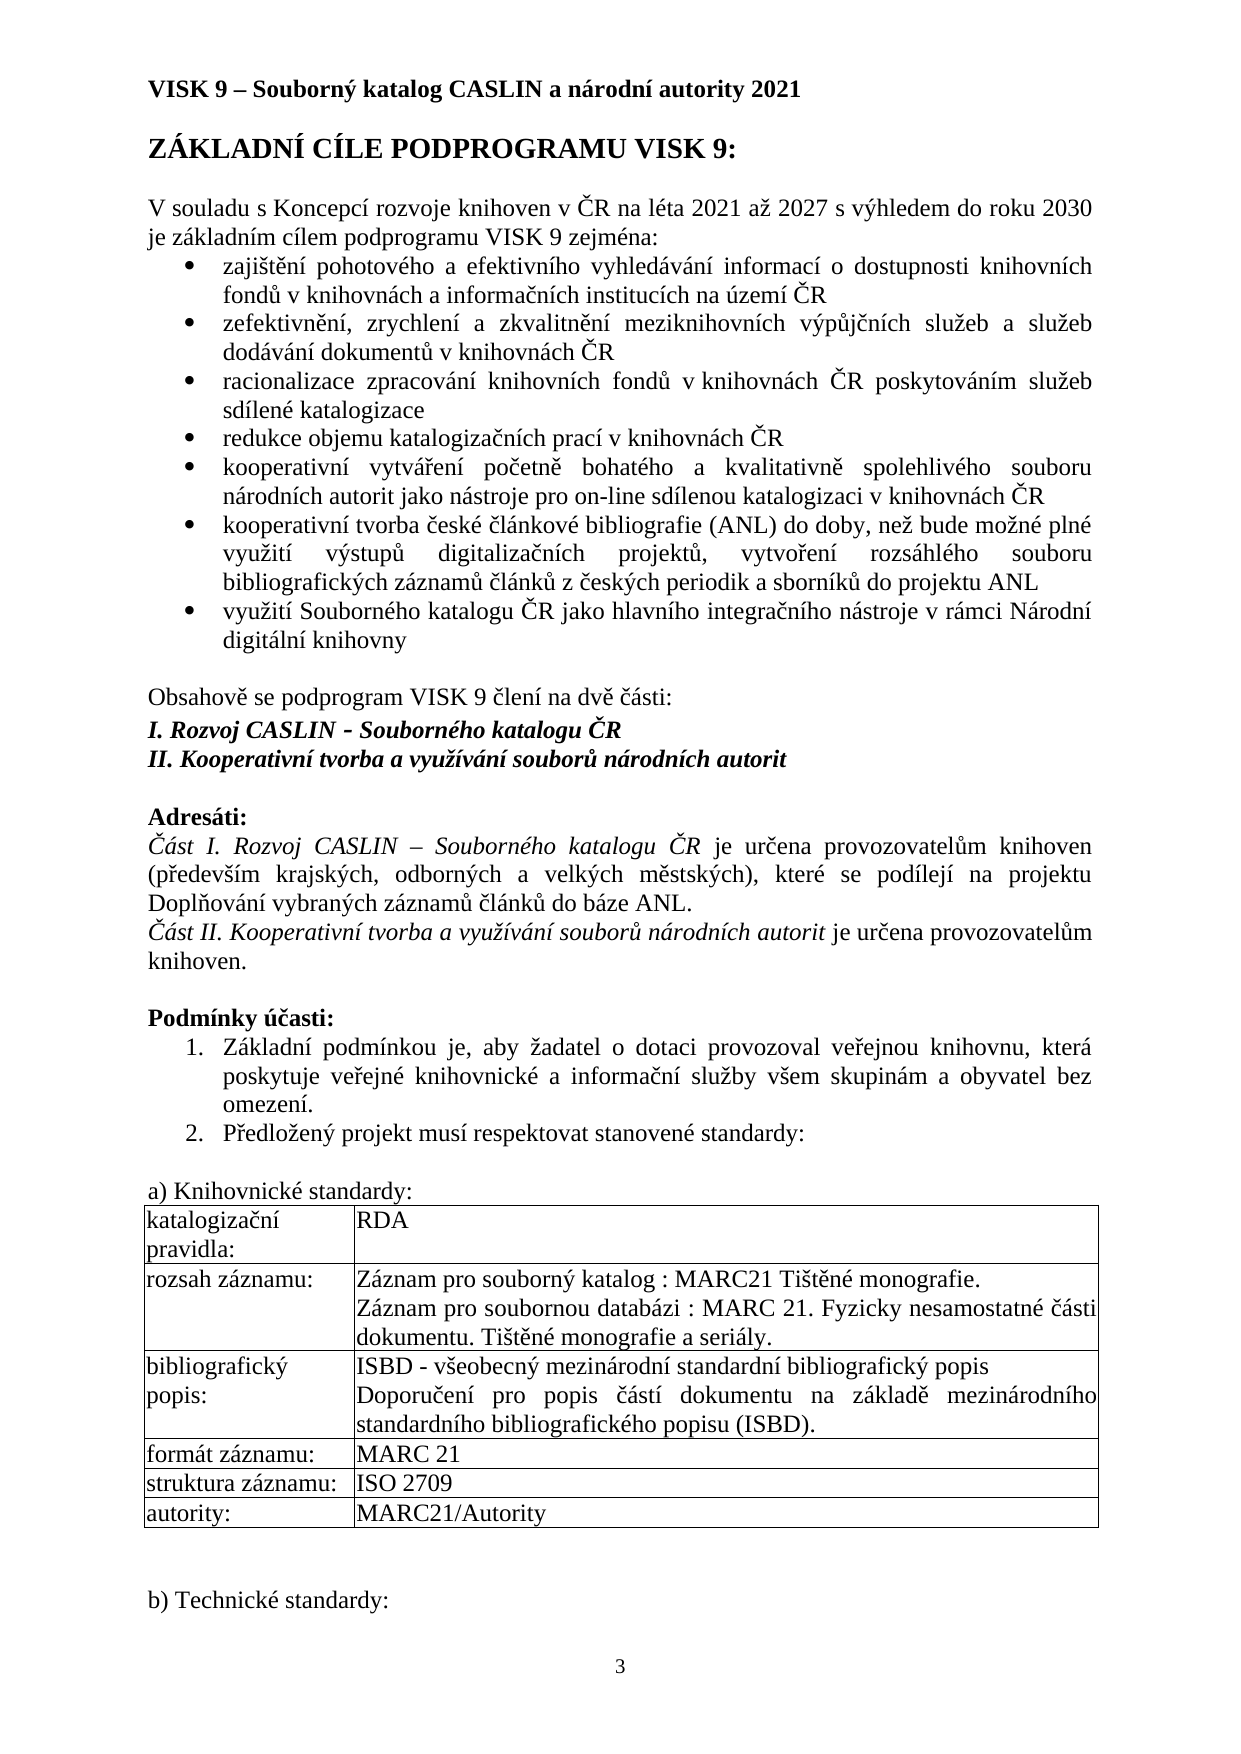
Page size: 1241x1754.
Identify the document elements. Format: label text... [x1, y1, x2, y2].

table_cell rozsah záznamu: [145, 1264, 354, 1350]
text a) Knihovnické standardy: [148, 1176, 1093, 1204]
table_cell MARC21/Autority [355, 1498, 1098, 1527]
text I. Rozvoj CASLIN - Souborného katalogu ČR [148, 711, 1093, 744]
table_cell ISBD - všeobecný mezinárodní standardní bibliografický popis Doporučení pro popis částí dokumentu na základě mezinárodního standardního bibliografického popisu (ISBD). [355, 1351, 1098, 1438]
text II. Kooperativní tvorba a využívání souborů národních autorit [148, 744, 1093, 773]
table_cell formát záznamu: [145, 1439, 354, 1467]
text ZÁKLADNÍ CÍLE PODPROGRAMU VISK 9: [148, 131, 1093, 165]
list kooperativní vytváření početně bohatého a kvalitativně spolehlivého souboru národních autorit jako nástroje pro on-line sdílenou katalogizaci v knihovnách ČR [185, 452, 1093, 510]
list kooperativní tvorba české článkové bibliografie (ANL) do doby, než bude možné plné využití výstupů digitalizačních projektů, vytvoření rozsáhlého souboru bibliografických záznamů článků z českých periodik a sborníků do projektu ANL [185, 510, 1093, 596]
table_header katalogizační pravidla: [145, 1206, 354, 1263]
list využití Souborného katalogu ČR jako hlavního integračního nástroje v rámci Národní digitální knihovny [185, 596, 1093, 653]
list racionalizace zpracování knihovních fondů v knihovnách ČR poskytováním služeb sdílené katalogizace [185, 366, 1093, 423]
list zefektivnění, zrychlení a zkvalitnění meziknihovních výpůjčních služeb a služeb dodávání dokumentů v knihovnách ČR [185, 308, 1093, 366]
list redukce objemu katalogizačních prací v knihovnách ČR [185, 423, 1093, 452]
text b) Technické standardy: [148, 1586, 1093, 1614]
list zajištění pohotového a efektivního vyhledávání informací o dostupnosti knihovních fondů v knihovnách a informačních institucích na území ČR [185, 251, 1093, 308]
text Část II. Kooperativní tvorba a využívání souborů národních autorit je určena provozovatelům knihoven. [148, 917, 1093, 974]
table_header RDA [355, 1206, 1098, 1263]
table_cell bibliografický popis: [145, 1351, 354, 1438]
text Obsahově se podprogram VISK 9 člení na dvě části: [148, 682, 1093, 711]
table_cell ISO 2709 [355, 1469, 1098, 1497]
table_cell struktura záznamu: [145, 1469, 354, 1497]
table_cell MARC 21 [355, 1439, 1098, 1467]
text Podmínky účasti: [148, 1003, 1093, 1032]
list Základní podmínkou je, aby žadatel o dotaci provozoval veřejnou knihovnu, která poskytuje veřejné knihovnické a informační služby všem skupinám a obyvatel bez omezení. [185, 1032, 1093, 1118]
table_cell Záznam pro souborný katalog : MARC21 Tištěné monografie. Záznam pro soubornou databázi : MARC 21. Fyzicky nesamostatné části dokumentu. Tištěné monografie a seriály. [355, 1264, 1098, 1350]
text Adresáti: [148, 802, 1093, 831]
text Část I. Rozvoj CASLIN – Souborného katalogu ČR je určena provozovatelům knihoven (především krajských, odborných a velkých městských), které se podílejí na projektu Doplňování vybraných záznamů článků do báze ANL. [148, 831, 1093, 917]
text V souladu s Koncepcí rozvoje knihoven v ČR na léta 2021 až 2027 s výhledem do roku 2030 je základním cílem podprogramu VISK 9 zejména: [148, 193, 1093, 251]
list Předložený projekt musí respektovat stanovené standardy: [185, 1118, 1093, 1147]
table_cell autority: [145, 1498, 354, 1527]
